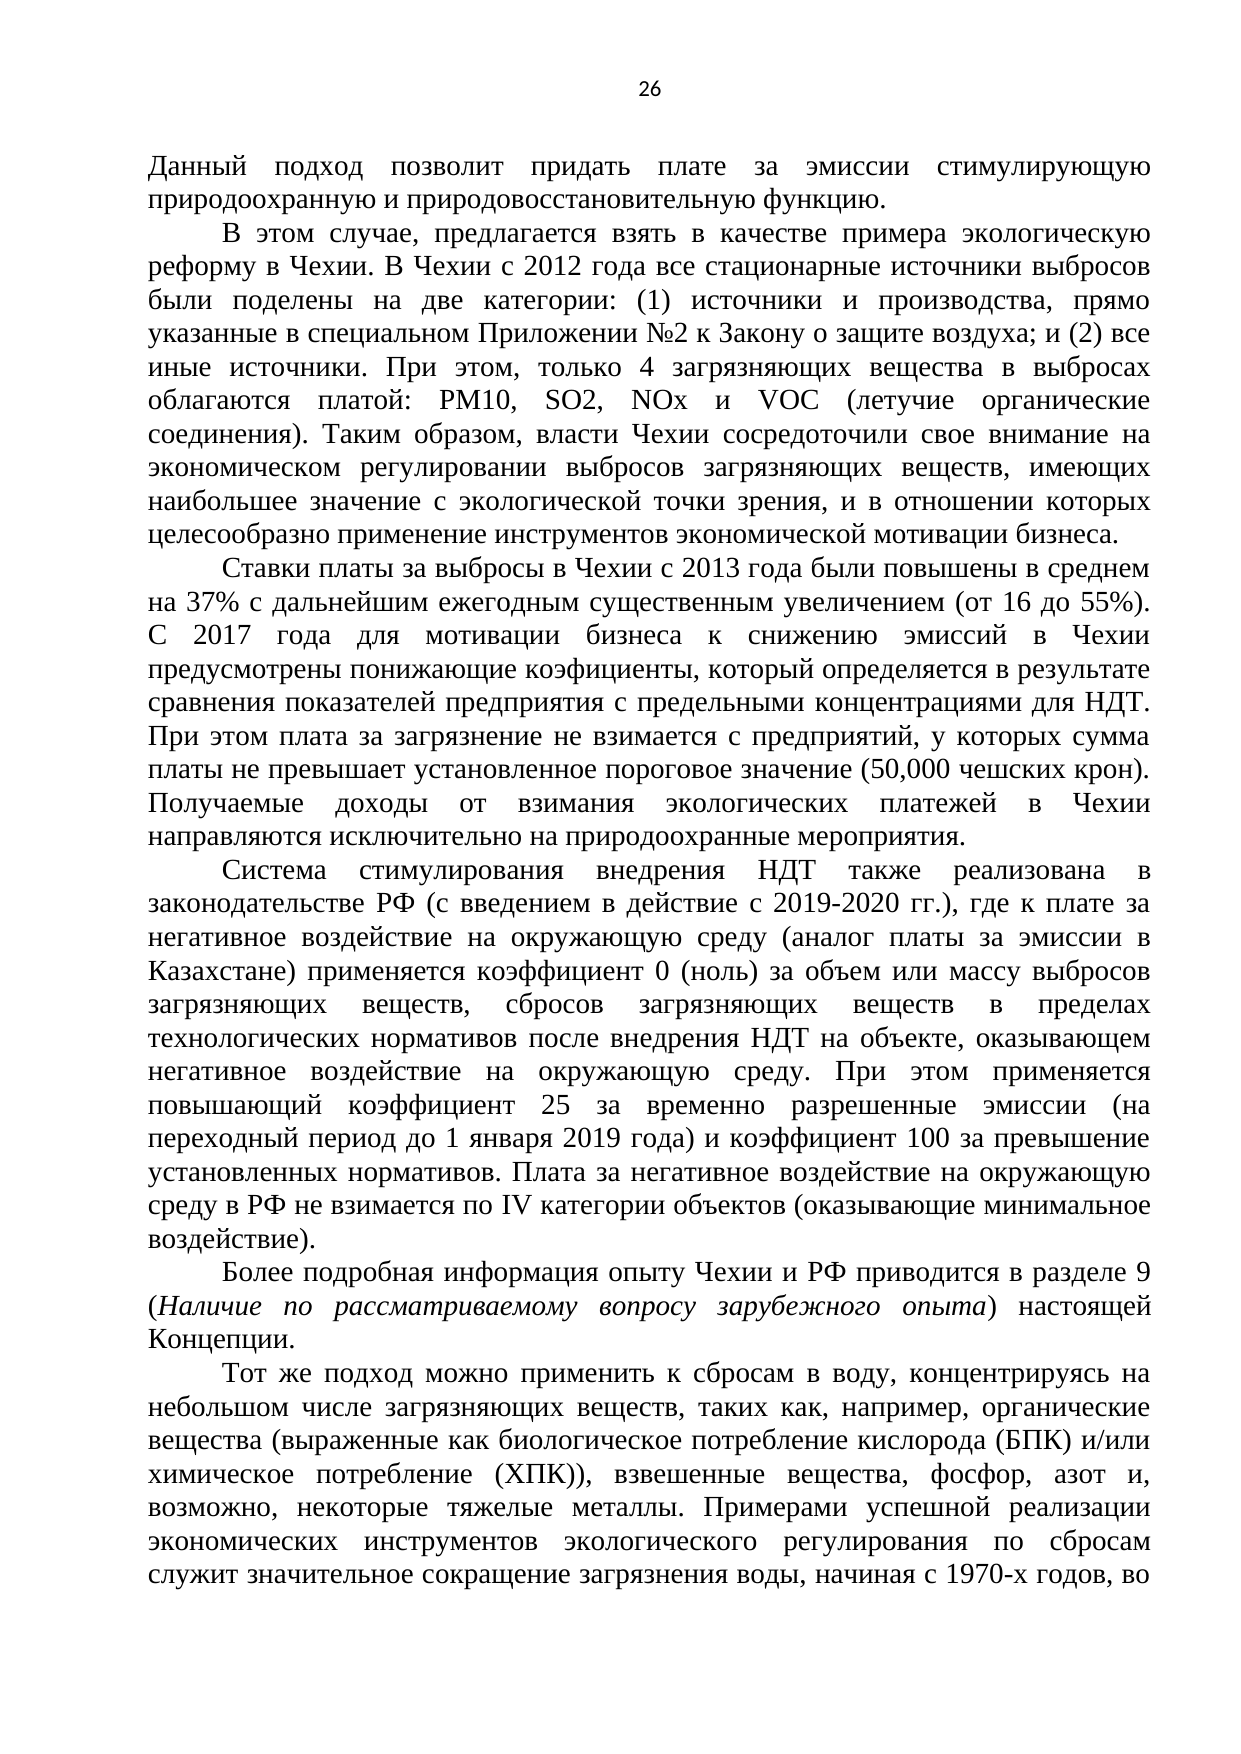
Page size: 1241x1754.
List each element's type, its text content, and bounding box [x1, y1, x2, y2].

text Более подробная информация опыту Чехии и РФ приводится в разделе 9 (Наличие по рассматриваемому вопросу зарубежного опыта) настоящей Концепции. [148, 1254, 1152, 1355]
text Ставки платы за выбросы в Чехии с 2013 года были повышены в среднем на 37% с дальнейшим ежегодным существенным увеличением (от 16 до 55%). С 2017 года для мотивации бизнеса к снижению эмиссий в Чехии предусмотрены понижающие коэфициенты, который определяется в результате сравнения показателей предприятия с предельными концентрациями для НДТ. При этом плата за загрязнение не взимается с предприятий, у которых сумма платы не превышает установленное пороговое значение (50,000 чешских крон). Получаемые доходы от взимания экологических платежей в Чехии направляются исключительно на природоохранные мероприятия. [148, 550, 1152, 852]
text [148, 1355, 1152, 1590]
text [148, 148, 1152, 215]
text В этом случае, предлагается взять в качестве примера экологическую реформу в Чехии. В Чехии с 2012 года все стационарные источники выбросов были поделены на две категории: (1) источники и производства, прямо указанные в специальном Приложении №2 к Закону о защите воздуха; и (2) все иные источники. При этом, только 4 загрязняющих вещества в выбросах облагаются платой: PM10, SO2, NOx и VOC (летучие органические соединения). Таким образом, власти Чехии сосредоточили свое внимание на экономическом регулировании выбросов загрязняющих веществ, имеющих наибольшее значение с экологической точки зрения, и в отношении которых целесообразно применение инструментов экономической мотивации бизнеса. [148, 215, 1152, 550]
text Система стимулирования внедрения НДТ также реализована в законодательстве РФ (с введением в действие с 2019-2020 гг.), где к плате за негативное воздействие на окружающую среду (аналог платы за эмиссии в Казахстане) применяется коэффициент 0 (ноль) за объем или массу выбросов загрязняющих веществ, сбросов загрязняющих веществ в пределах технологических нормативов после внедрения НДТ на объекте, оказывающем негативное воздействие на окружающую среду. При этом применяется повышающий коэффициент 25 за временно разрешенные эмиссии (на переходный период до 1 января 2019 года) и коэффициент 100 за превышение установленных нормативов. Плата за негативное воздействие на окружающую среду в РФ не взимается по IV категории объектов (оказывающие минимальное воздействие). [148, 852, 1152, 1254]
